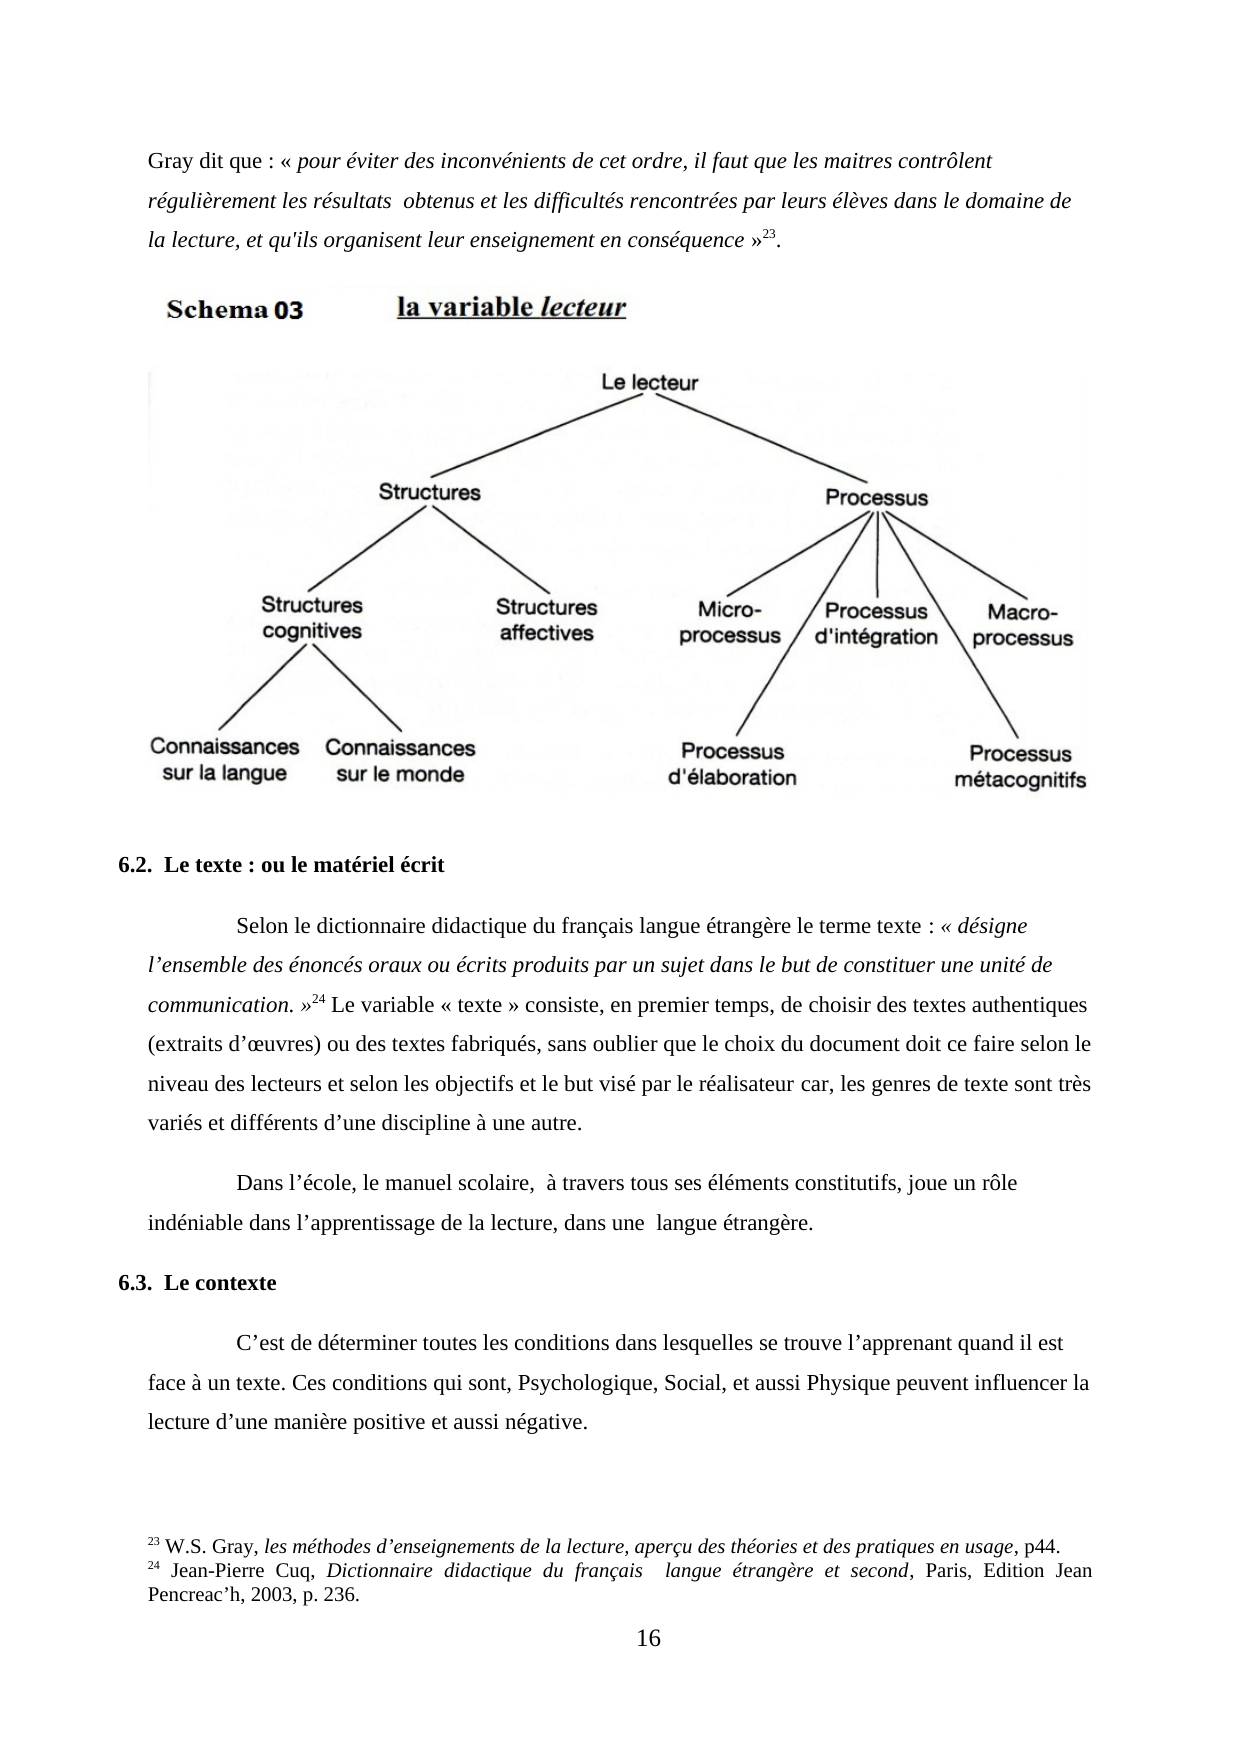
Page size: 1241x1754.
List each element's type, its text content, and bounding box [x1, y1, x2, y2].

text C’est de déterminer toutes les conditions dans lesquelles se trouve l’apprenant quand il est face à un texte. Ces conditions qui sont, Psychologique, Social, et aussi Physique peuvent influencer la lecture d’une manière positive et aussi négative. [148, 1329, 1093, 1435]
text Selon le dictionnaire didactique du français langue étrangère le terme texte : « désigne l’ensemble des énoncés oraux ou écrits produits par un sujet dans le but de constituer une unité de communication. » Le variable « texte » consiste, en premier temps, de choisir des textes authentiques (extraits d’œuvres) ou des textes fabriqués, sans oublier que le choix du document doit ce faire selon le niveau des lecteurs et selon les objectifs et le but visé par le réalisateur car, les genres de texte sont très variés et différents d’une discipline à une autre. [148, 912, 1093, 1135]
text Dans l’école, le manuel scolaire, à travers tous ses éléments constitutifs, joue un rôle indéniable dans l’apprentissage de la lecture, dans une langue étrangère. [148, 1169, 1093, 1235]
picture [147, 286, 1093, 817]
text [148, 148, 1093, 253]
text 6.2. Le texte : ou le matériel écrit [118, 851, 1093, 878]
text 6.3. Le contexte [118, 1269, 1093, 1296]
